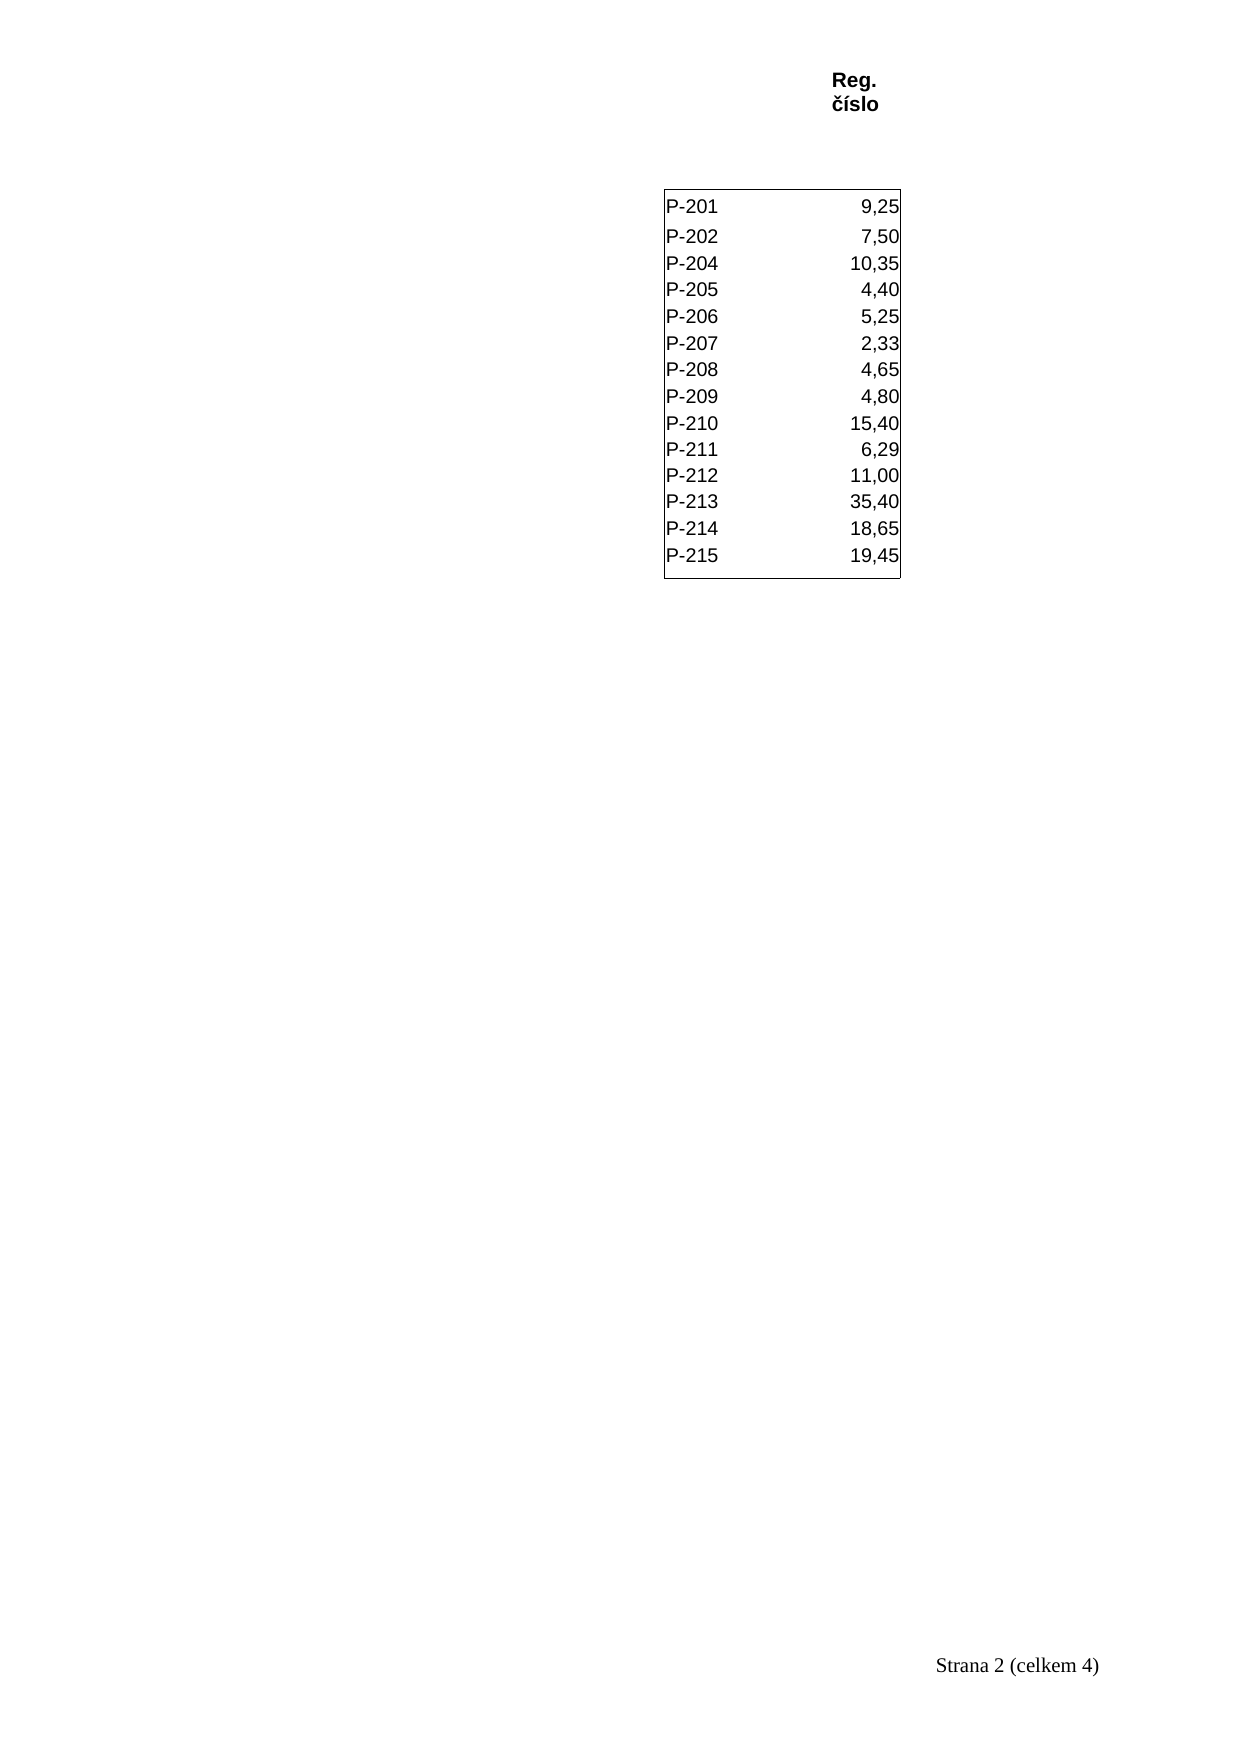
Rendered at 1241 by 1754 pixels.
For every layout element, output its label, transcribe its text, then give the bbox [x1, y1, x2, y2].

table_cell P-211 [665, 434, 784, 460]
table_cell 4,40 [784, 274, 900, 301]
table_cell 4,80 [784, 381, 900, 407]
table_cell 35,40 [784, 486, 900, 512]
table_cell P-207 [665, 328, 784, 354]
table_cell P-210 [665, 407, 784, 434]
table_cell 5,25 [784, 301, 900, 328]
table_cell P-206 [665, 301, 784, 328]
table_cell 11,00 [784, 460, 900, 486]
table_header P-201 [665, 198, 784, 222]
table_cell P-202 [665, 222, 784, 248]
table_cell P-205 [665, 274, 784, 301]
table_cell 6,29 [784, 434, 900, 460]
table_header 9,25 [784, 198, 900, 222]
table_cell P-208 [665, 354, 784, 381]
table_cell P-209 [665, 381, 784, 407]
table_cell P-212 [665, 460, 784, 486]
table_cell P-213 [665, 486, 784, 512]
table_cell P-204 [665, 248, 784, 274]
table_cell P-214 [665, 513, 784, 539]
table_cell 18,65 [784, 513, 900, 539]
table_cell 7,50 [784, 222, 900, 248]
table_cell 2,33 [784, 328, 900, 354]
table_cell 10,35 [784, 248, 900, 274]
table_cell 4,65 [784, 354, 900, 381]
table_cell P-215 [665, 540, 784, 566]
table_cell 19,45 [784, 540, 900, 566]
table_cell 15,40 [784, 407, 900, 434]
